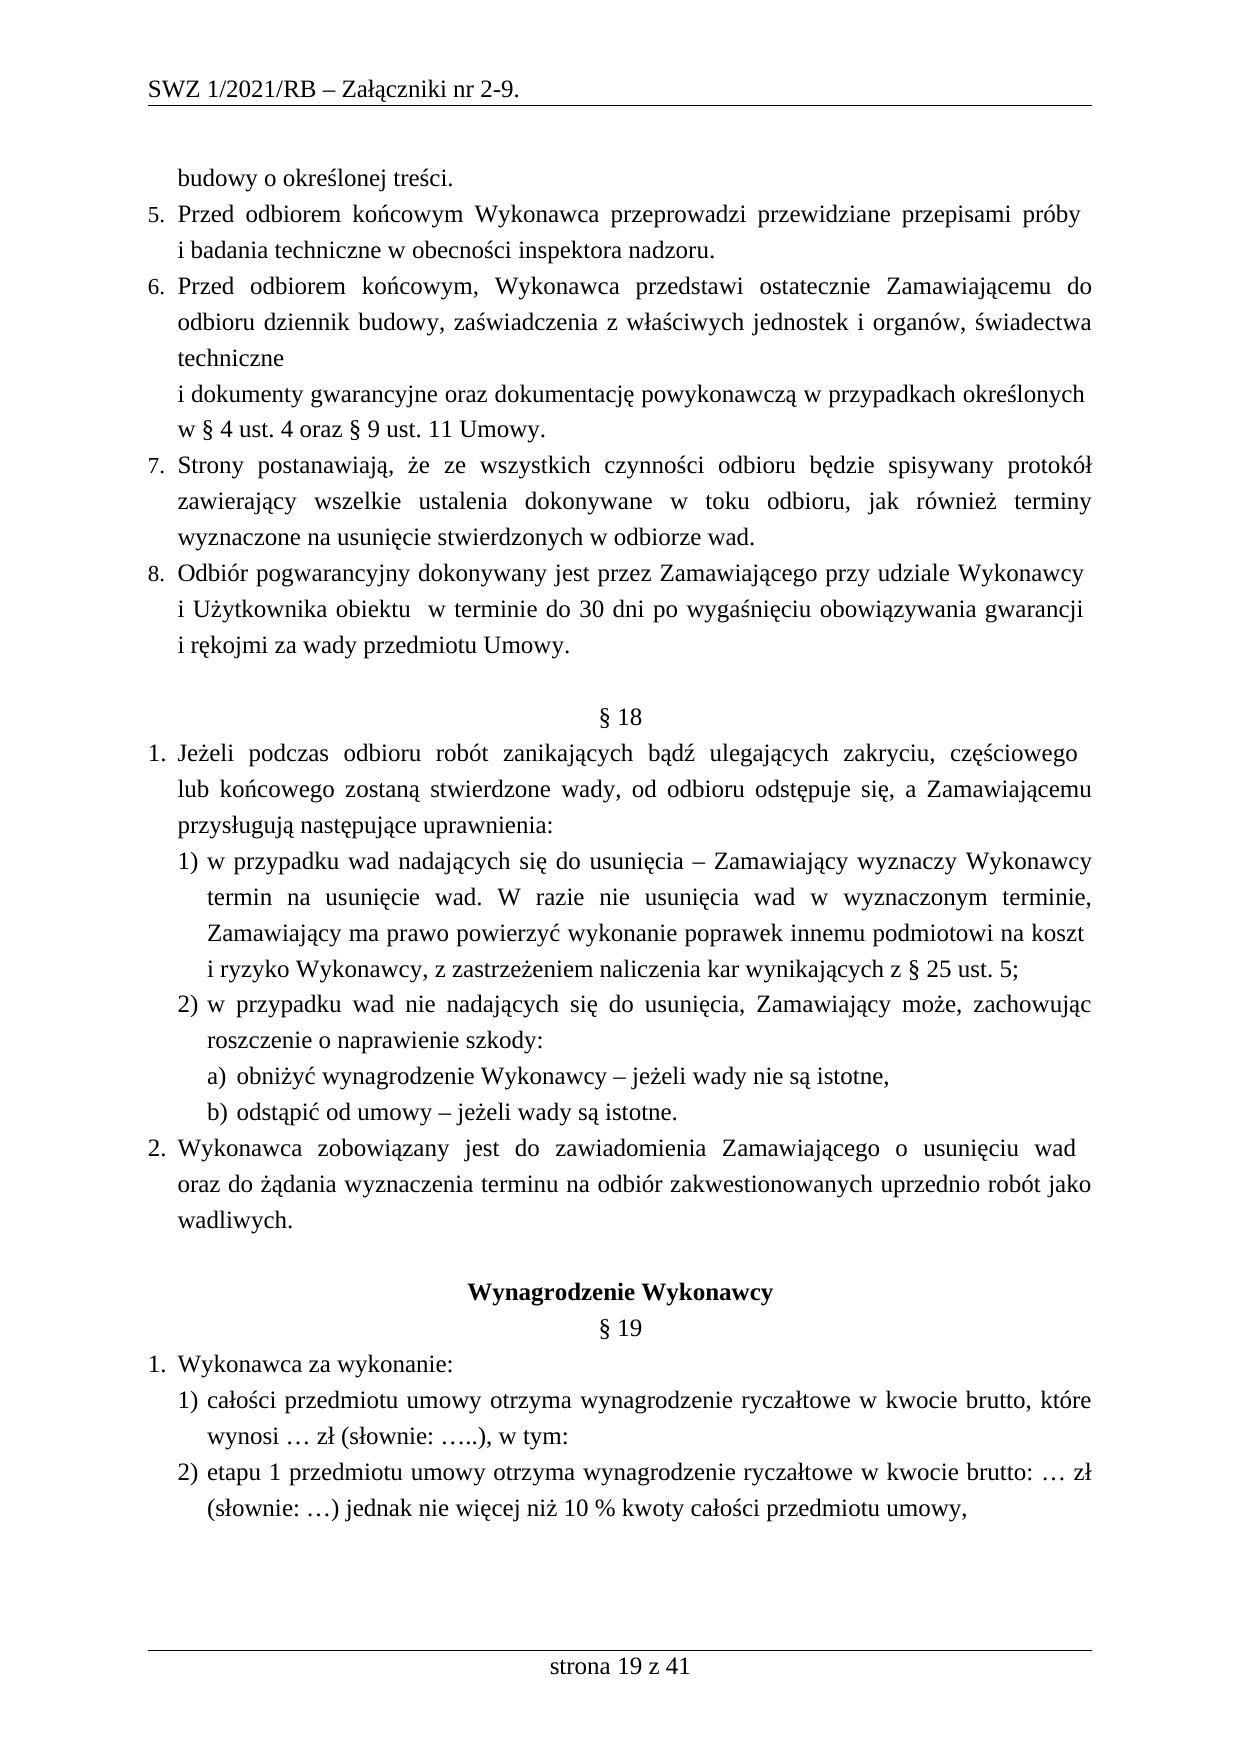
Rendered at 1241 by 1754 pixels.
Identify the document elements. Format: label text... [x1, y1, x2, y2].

list Wykonawca zobowiązany jest do zawiadomienia Zamawiającego o usunięciu wad oraz do żądania wyznaczenia terminu na odbiór zakwestionowanych uprzednio robót jako wadliwych. [148, 1133, 1092, 1234]
list Jeżeli podczas odbioru robót zanikających bądź ulegających zakryciu, częściowego lub końcowego zostaną stwierdzone wady, od odbioru odstępuje się, a Zamawiającemu przysługują następujące uprawnienia: [148, 738, 1092, 839]
list Odbiór pogwarancyjny dokonywany jest przez Zamawiającego przy udziale Wykonawcy i Użytkownika obiektu w terminie do 30 dni po wygaśnięciu obowiązywania gwarancji i rękojmi za wady przedmiotu Umowy. [148, 558, 1092, 659]
text § 19 [148, 1313, 1092, 1342]
list Przed odbiorem końcowym Wykonawca przeprowadzi przewidziane przepisami próby i badania techniczne w obecności inspektora nadzoru. [148, 199, 1092, 264]
list odstąpić od umowy – jeżeli wady są istotne. [207, 1097, 1092, 1126]
list etapu 1 przedmiotu umowy otrzyma wynagrodzenie ryczałtowe w kwocie brutto: … zł (słownie: …) jednak nie więcej niż 10 % kwoty całości przedmiotu umowy, [177, 1457, 1092, 1521]
list obniżyć wynagrodzenie Wykonawcy – jeżeli wady nie są istotne, [207, 1061, 1092, 1090]
list Wykonawca za wykonanie: [148, 1349, 1092, 1378]
list w przypadku wad nie nadających się do usunięcia, Zamawiający może, zachowując roszczenie o naprawienie szkody: [177, 989, 1092, 1054]
list Strony postanawiają, że ze wszystkich czynności odbioru będzie spisywany protokół zawierający wszelkie ustalenia dokonywane w toku odbioru, jak również terminy wyznaczone na usunięcie stwierdzonych w odbiorze wad. [148, 451, 1092, 551]
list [148, 163, 1092, 192]
list w przypadku wad nadających się do usunięcia – Zamawiający wyznaczy Wykonawcy termin na usunięcie wad. W razie nie usunięcia wad w wyznaczonym terminie, Zamawiający ma prawo powierzyć wykonanie poprawek innemu podmiotowi na koszt i ryzyko Wykonawcy, z zastrzeżeniem naliczenia kar wynikających z § 25 ust. 5; [177, 846, 1092, 982]
text Wynagrodzenie Wykonawcy [148, 1277, 1092, 1306]
list Przed odbiorem końcowym, Wykonawca przedstawi ostatecznie Zamawiającemu do odbioru dziennik budowy, zaświadczenia z właściwych jednostek i organów, świadectwa techniczne i dokumenty gwarancyjne oraz dokumentację powykonawczą w przypadkach określonych w § 4 ust. 4 oraz § 9 ust. 11 Umowy. [148, 271, 1092, 443]
list całości przedmiotu umowy otrzyma wynagrodzenie ryczałtowe w kwocie brutto, które wynosi … zł (słownie: …..), w tym: [177, 1385, 1092, 1449]
text § 18 [148, 702, 1092, 731]
